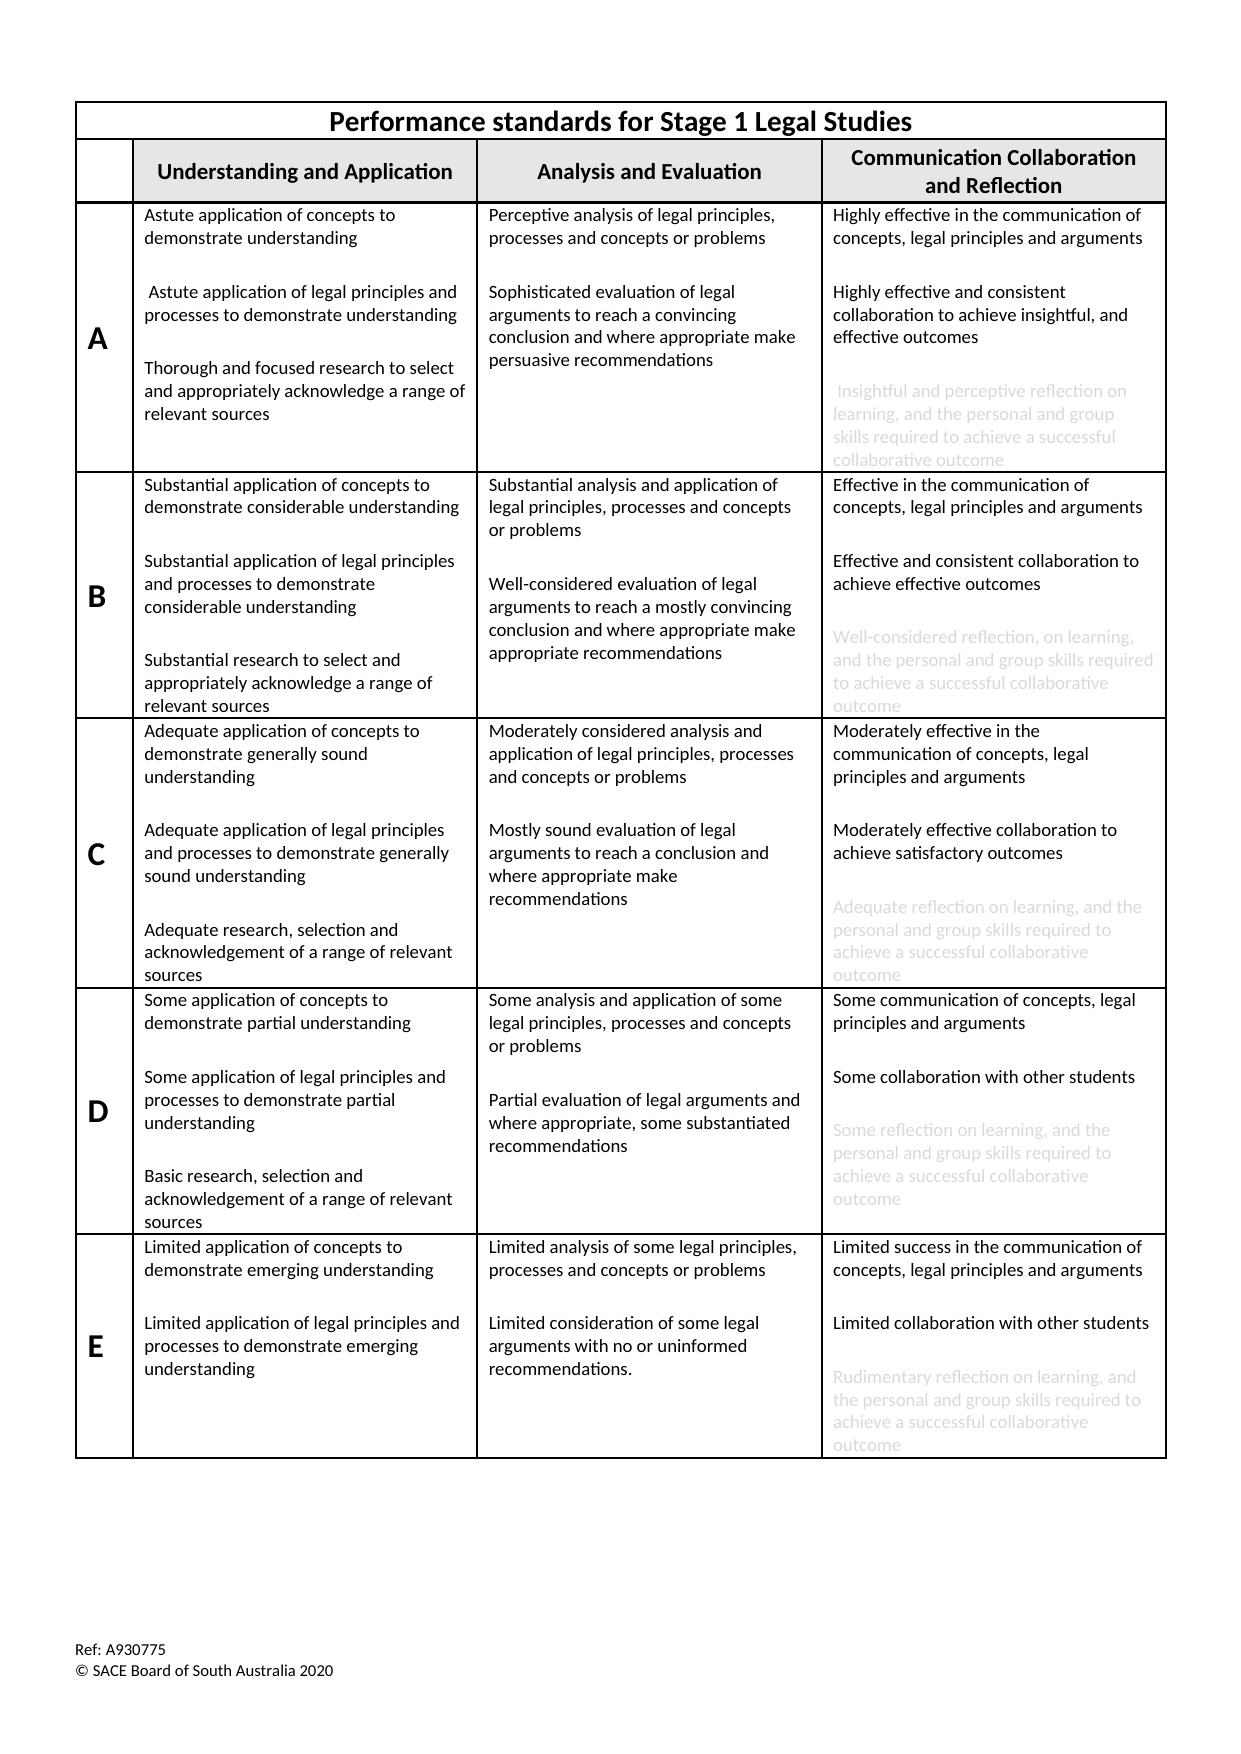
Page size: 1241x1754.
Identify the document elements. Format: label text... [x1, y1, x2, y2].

table_cell Limited application of concepts to demonstrate emerging understanding Limited application of legal principles and processes to demonstrate emerging understanding [134, 1235, 476, 1457]
table_cell Adequate application of concepts to demonstrate generally sound understanding Adequate application of legal principles and processes to demonstrate generally sound understanding Adequate research, selection and acknowledgement of a range of relevant sources [134, 719, 476, 987]
table_cell Some communication of concepts, legal principles and arguments Some collaboration with other students Some reflection on learning, and the personal and group skills required to achieve a successful collaborative outcome [823, 989, 1165, 1233]
table_cell D [77, 989, 132, 1233]
table_cell Limited analysis of some legal principles, processes and concepts or problems Limited consideration of some legal arguments with no or uninformed recommendations. [478, 1235, 821, 1457]
table_cell A [77, 204, 132, 471]
table_cell Substantial analysis and application of legal principles, processes and concepts or problems Well-considered evaluation of legal arguments to reach a mostly convincing conclusion and where appropriate make appropriate recommendations [478, 473, 821, 717]
table_cell B [77, 473, 132, 717]
table_cell Effective in the communication of concepts, legal principles and arguments Effective and consistent collaboration to achieve effective outcomes Well-considered reflection, on learning, and the personal and group skills required to achieve a successful collaborative outcome [823, 473, 1165, 717]
table_cell Moderately considered analysis and application of legal principles, processes and concepts or problems Mostly sound evaluation of legal arguments to reach a conclusion and where appropriate make recommendations [478, 719, 821, 987]
table_cell Communication Collaboration and Reflection [823, 140, 1165, 201]
table_cell Astute application of concepts to demonstrate understanding Astute application of legal principles and processes to demonstrate understanding Thorough and focused research to select and appropriately acknowledge a range of relevant sources [134, 204, 476, 471]
table_cell Limited success in the communication of concepts, legal principles and arguments Limited collaboration with other students Rudimentary reflection on learning, and the personal and group skills required to achieve a successful collaborative outcome [823, 1235, 1165, 1457]
table_cell Understanding and Application [134, 140, 476, 201]
table_cell C [77, 719, 132, 987]
table_cell Some application of concepts to demonstrate partial understanding Some application of legal principles and processes to demonstrate partial understanding Basic research, selection and acknowledgement of a range of relevant sources [134, 989, 476, 1233]
table_cell Perceptive analysis of legal principles, processes and concepts or problems Sophisticated evaluation of legal arguments to reach a convincing conclusion and where appropriate make persuasive recommendations [478, 204, 821, 471]
table_cell Analysis and Evaluation [478, 140, 821, 201]
table_cell Moderately effective in the communication of concepts, legal principles and arguments Moderately effective collaboration to achieve satisfactory outcomes Adequate reflection on learning, and the personal and group skills required to achieve a successful collaborative outcome [823, 719, 1165, 987]
table_cell E [77, 1235, 132, 1457]
table_cell [77, 140, 132, 201]
table_header Performance standards for Stage 1 Legal Studies [77, 103, 1165, 138]
table_cell Highly effective in the communication of concepts, legal principles and arguments Highly effective and consistent collaboration to achieve insightful, and effective outcomes Insightful and perceptive reflection on learning, and the personal and group skills required to achieve a successful collaborative outcome [823, 204, 1165, 471]
table_cell Substantial application of concepts to demonstrate considerable understanding Substantial application of legal principles and processes to demonstrate considerable understanding Substantial research to select and appropriately acknowledge a range of relevant sources [134, 473, 476, 717]
table_cell Some analysis and application of some legal principles, processes and concepts or problems Partial evaluation of legal arguments and where appropriate, some substantiated recommendations [478, 989, 821, 1233]
